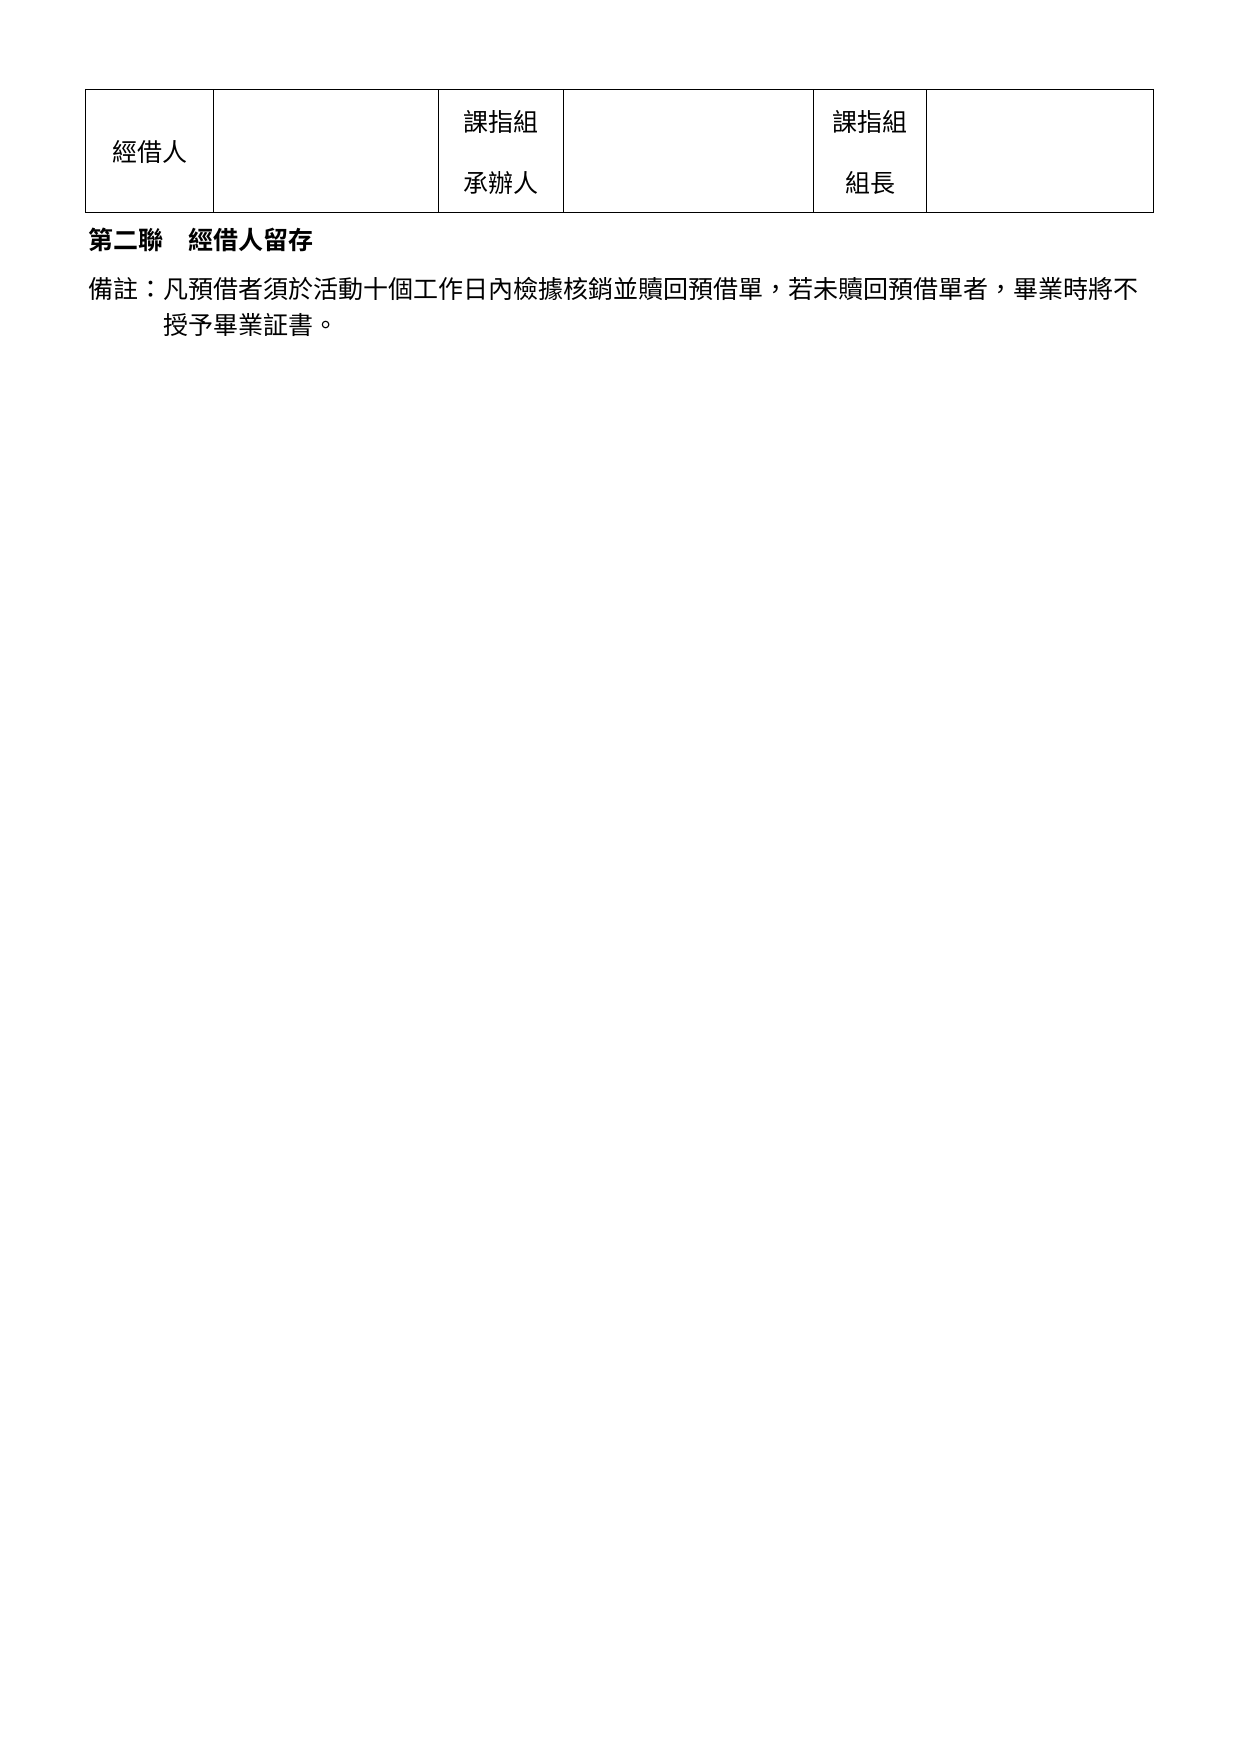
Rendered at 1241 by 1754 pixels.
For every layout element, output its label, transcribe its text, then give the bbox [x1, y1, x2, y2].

table_cell 課指組 承辦人 [439, 90, 563, 212]
table_cell [214, 90, 438, 212]
table_cell 課指組 組長 [814, 90, 926, 212]
text 備註：凡預借者須於活動十個工作日內檢據核銷並贖回預借單，若未贖回預借單者，畢業時將不授予畢業証書。 [89, 269, 1152, 342]
table_cell [564, 90, 813, 212]
table_cell 經借人 [86, 90, 213, 212]
text 第二聯 經借人留存 [89, 221, 1152, 257]
table_cell [927, 90, 1153, 212]
